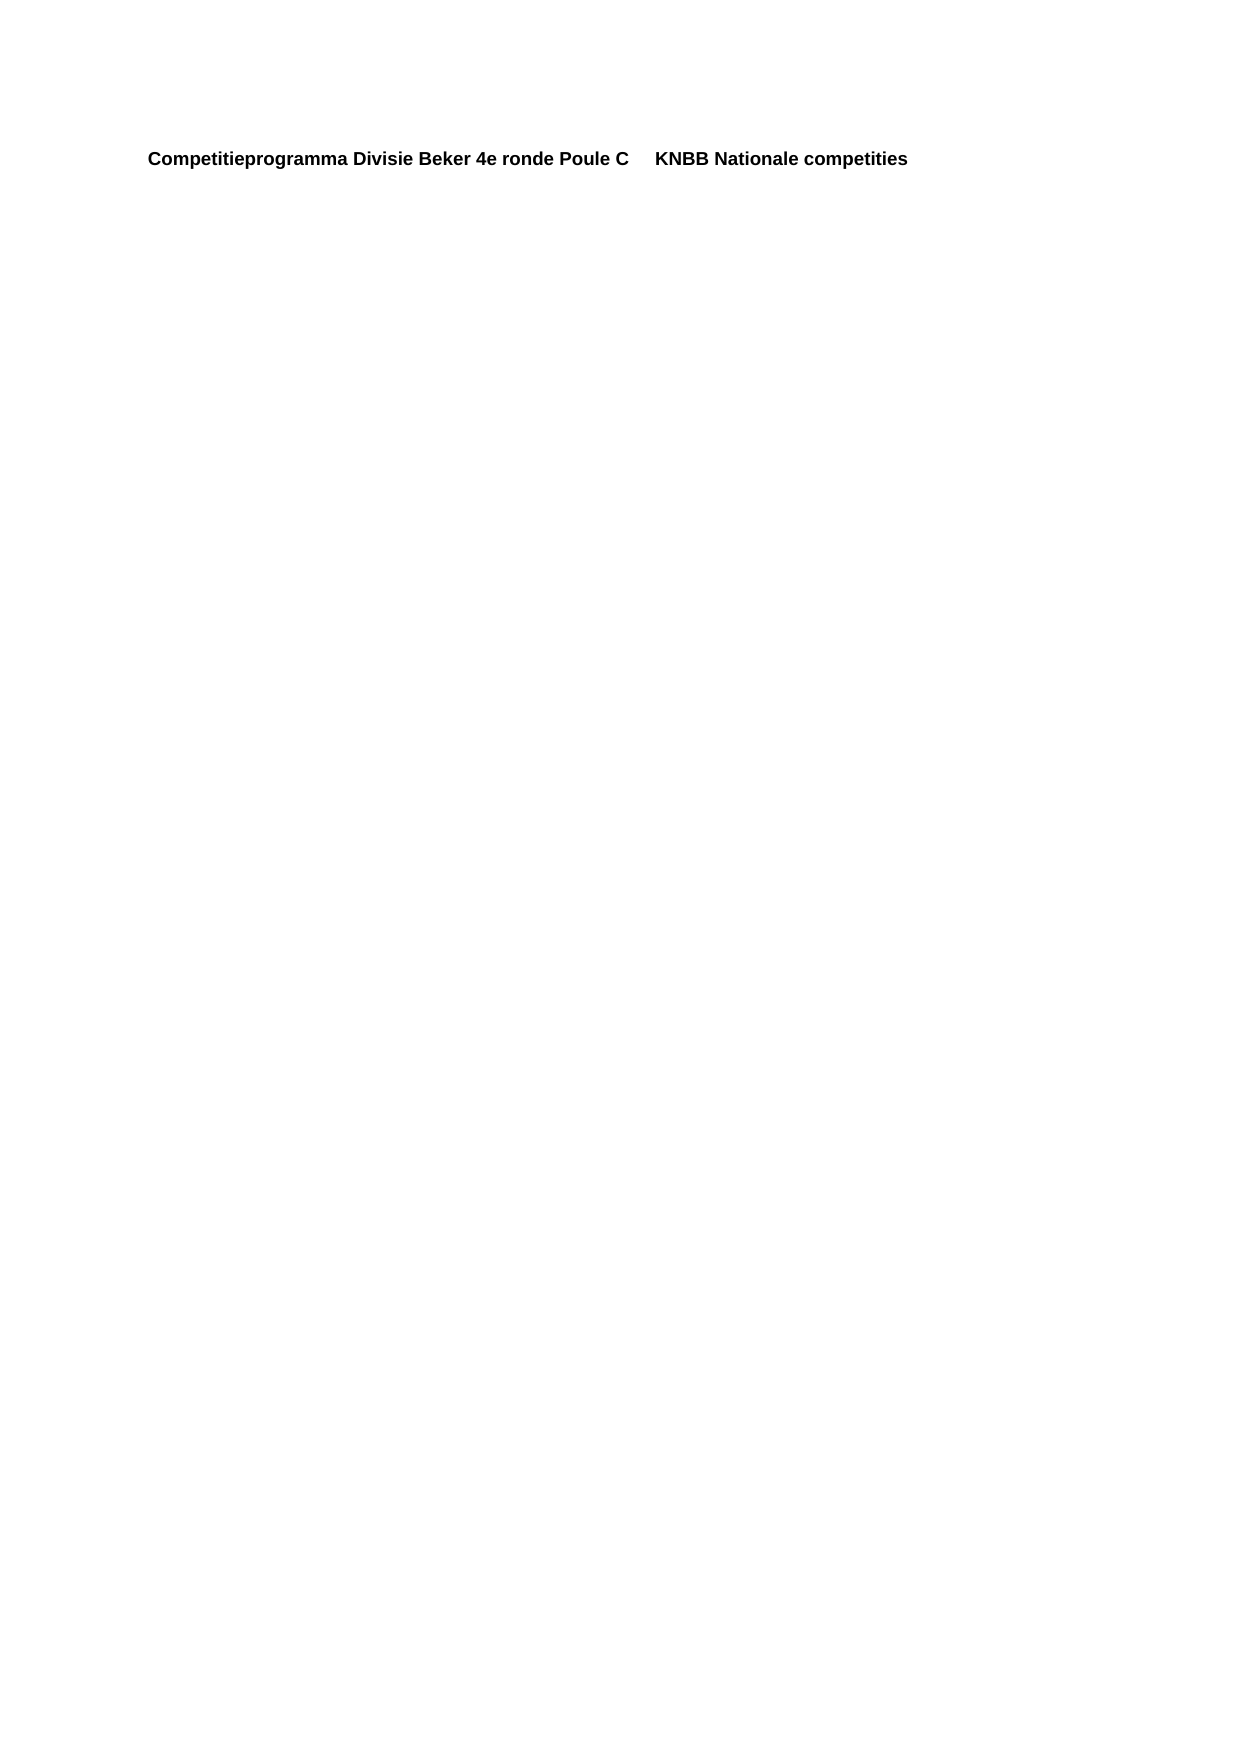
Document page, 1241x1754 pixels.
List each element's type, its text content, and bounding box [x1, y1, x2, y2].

text Competitieprogramma Divisie Beker 4e ronde Poule C KNBB Nationale competities [148, 148, 1092, 169]
